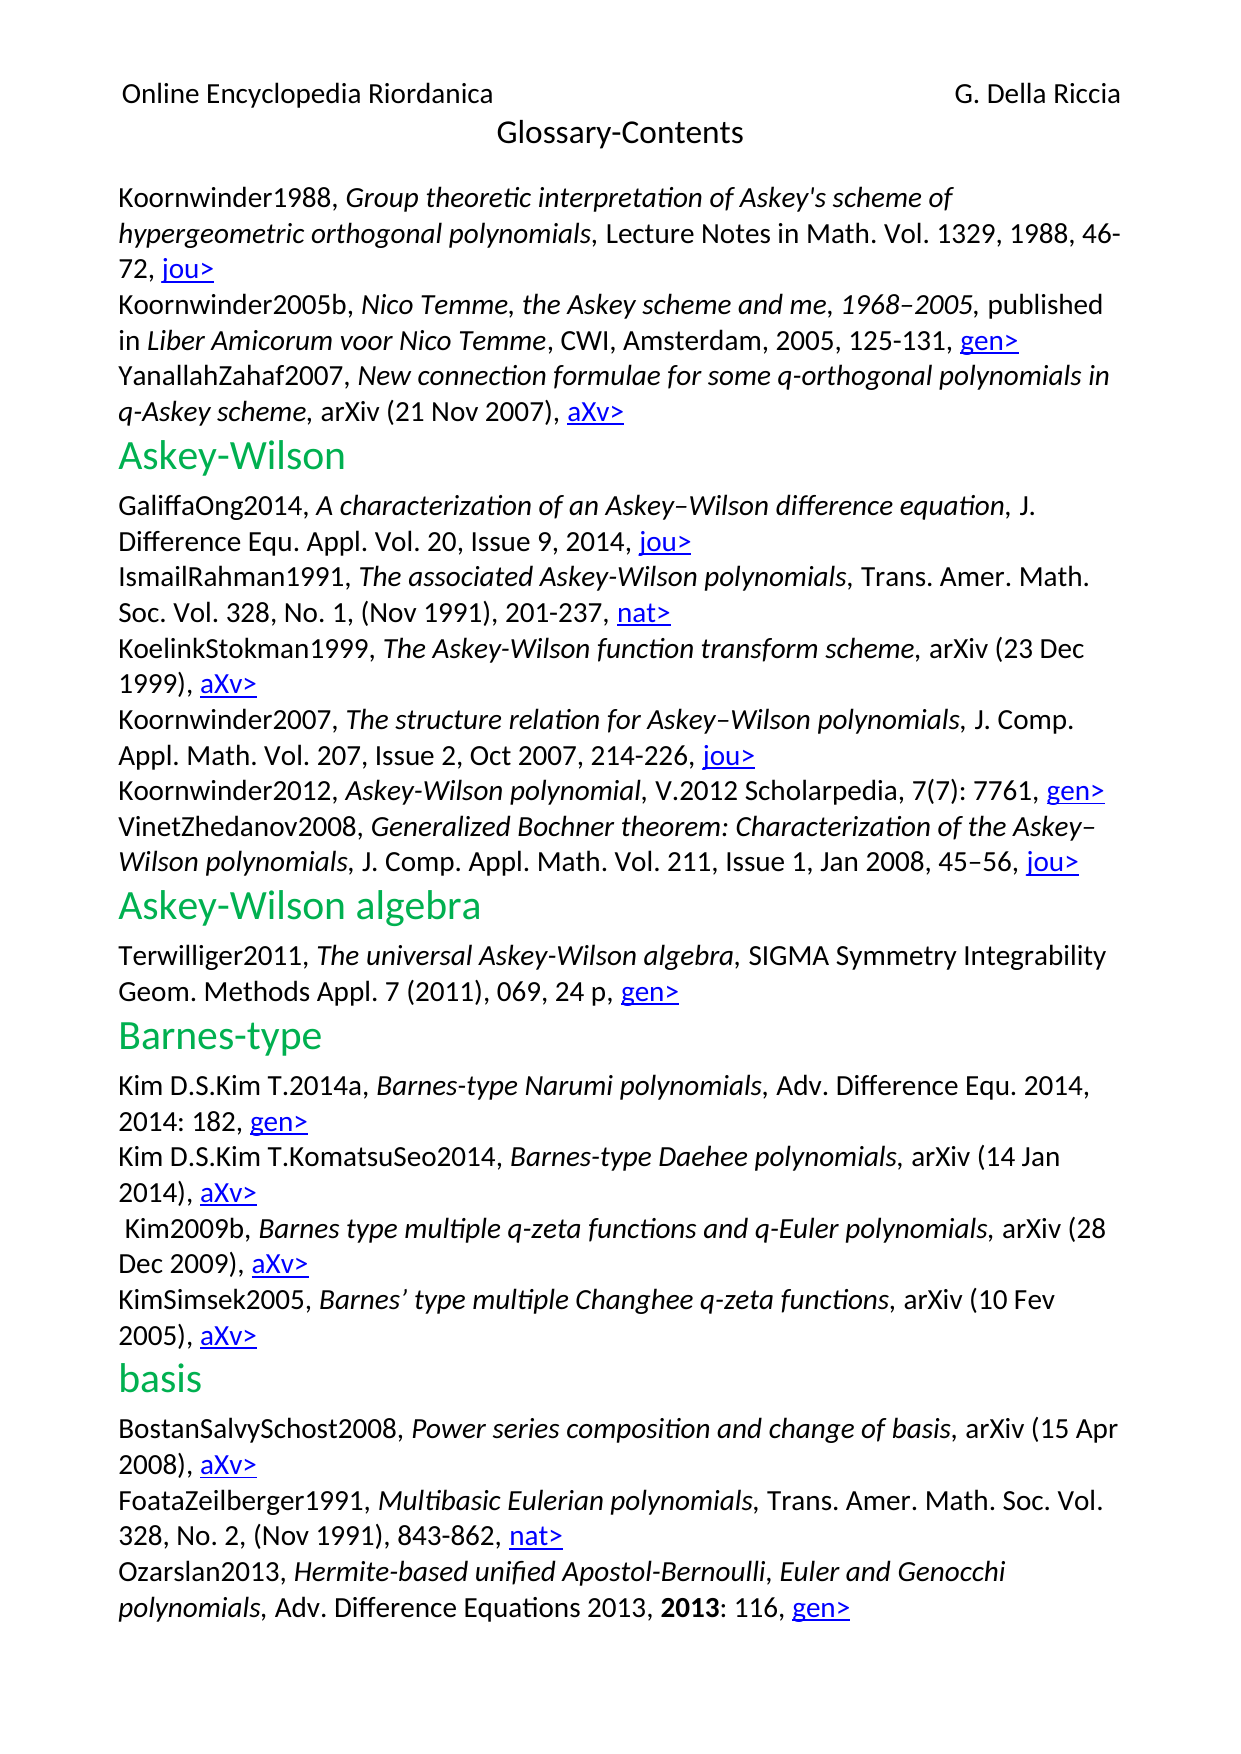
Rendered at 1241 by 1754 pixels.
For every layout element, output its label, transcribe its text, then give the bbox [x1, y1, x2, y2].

text Kim D.S.Kim T.KomatsuSeo2014, Barnes-type Daehee polynomials, arXiv (14 Jan 2014), aXv> [118, 1138, 1122, 1210]
text Koornwinder2007, The structure relation for Askey–Wilson polynomials, J. Comp. Appl. Math. Vol. 207, Issue 2, Oct 2007, 214-226, jou> [118, 701, 1122, 772]
text BostanSalvySchost2008, Power series composition and change of basis, arXiv (15 Apr 2008), aXv> [118, 1411, 1122, 1482]
text Kim2009b, Barnes type multiple q-zeta functions and q-Euler polynomials, arXiv (28 Dec 2009), aXv> [118, 1210, 1122, 1281]
text Barnes-type [118, 1009, 1122, 1059]
text Koornwinder1988, Group theoretic interpretation of Askey's scheme of hypergeometric orthogonal polynomials, Lecture Notes in Math. Vol. 1329, 1988, 46-72, jou> [118, 179, 1122, 286]
text Askey-Wilson algebra [118, 879, 1122, 930]
text KoelinkStokman1999, The Askey-Wilson function transform scheme, arXiv (23 Dec 1999), aXv> [118, 630, 1122, 701]
text Kim D.S.Kim T.2014a, Barnes-type Narumi polynomials, Adv. Difference Equ. 2014, 2014: 182, gen> [118, 1067, 1122, 1138]
text Askey-Wilson [118, 429, 1122, 479]
text GaliffaOng2014, A characterization of an Askey–Wilson difference equation, J. Difference Equ. Appl. Vol. 20, Issue 9, 2014, jou> [118, 487, 1122, 558]
text KimSimsek2005, Barnes’ type multiple Changhee q-zeta functions, arXiv (10 Fev 2005), aXv> [118, 1281, 1122, 1352]
text VinetZhedanov2008, Generalized Bochner theorem: Characterization of the Askey–Wilson polynomials, J. Comp. Appl. Math. Vol. 211, Issue 1, Jan 2008, 45–56, jou> [118, 808, 1122, 879]
text basis [118, 1352, 909, 1403]
text Ozarslan2013, Hermite-based unified Apostol-Bernoulli, Euler and Genocchi polynomials, Adv. Difference Equations 2013, 2013: 116, gen> [118, 1553, 1122, 1624]
text Koornwinder2005b, Nico Temme, the Askey scheme and me, 1968–2005, published in Liber Amicorum voor Nico Temme, CWI, Amsterdam, 2005, 125-131, gen> [118, 286, 1122, 357]
text YanallahZahaf2007, New connection formulae for some q-orthogonal polynomials in q-Askey scheme, arXiv (21 Nov 2007), aXv> [118, 357, 1122, 429]
text Koornwinder2012, Askey-Wilson polynomial, V.2012 Scholarpedia, 7(7): 7761, gen> [118, 772, 1122, 808]
text Terwilliger2011, The universal Askey-Wilson algebra, SIGMA Symmetry Integrability Geom. Methods Appl. 7 (2011), 069, 24 p, gen> [118, 937, 1122, 1009]
text FoataZeilberger1991, Multibasic Eulerian polynomials, Trans. Amer. Math. Soc. Vol. 328, No. 2, (Nov 1991), 843-862, nat> [118, 1482, 1122, 1553]
text IsmailRahman1991, The associated Askey-Wilson polynomials, Trans. Amer. Math. Soc. Vol. 328, No. 1, (Nov 1991), 201-237, nat> [118, 558, 1122, 630]
